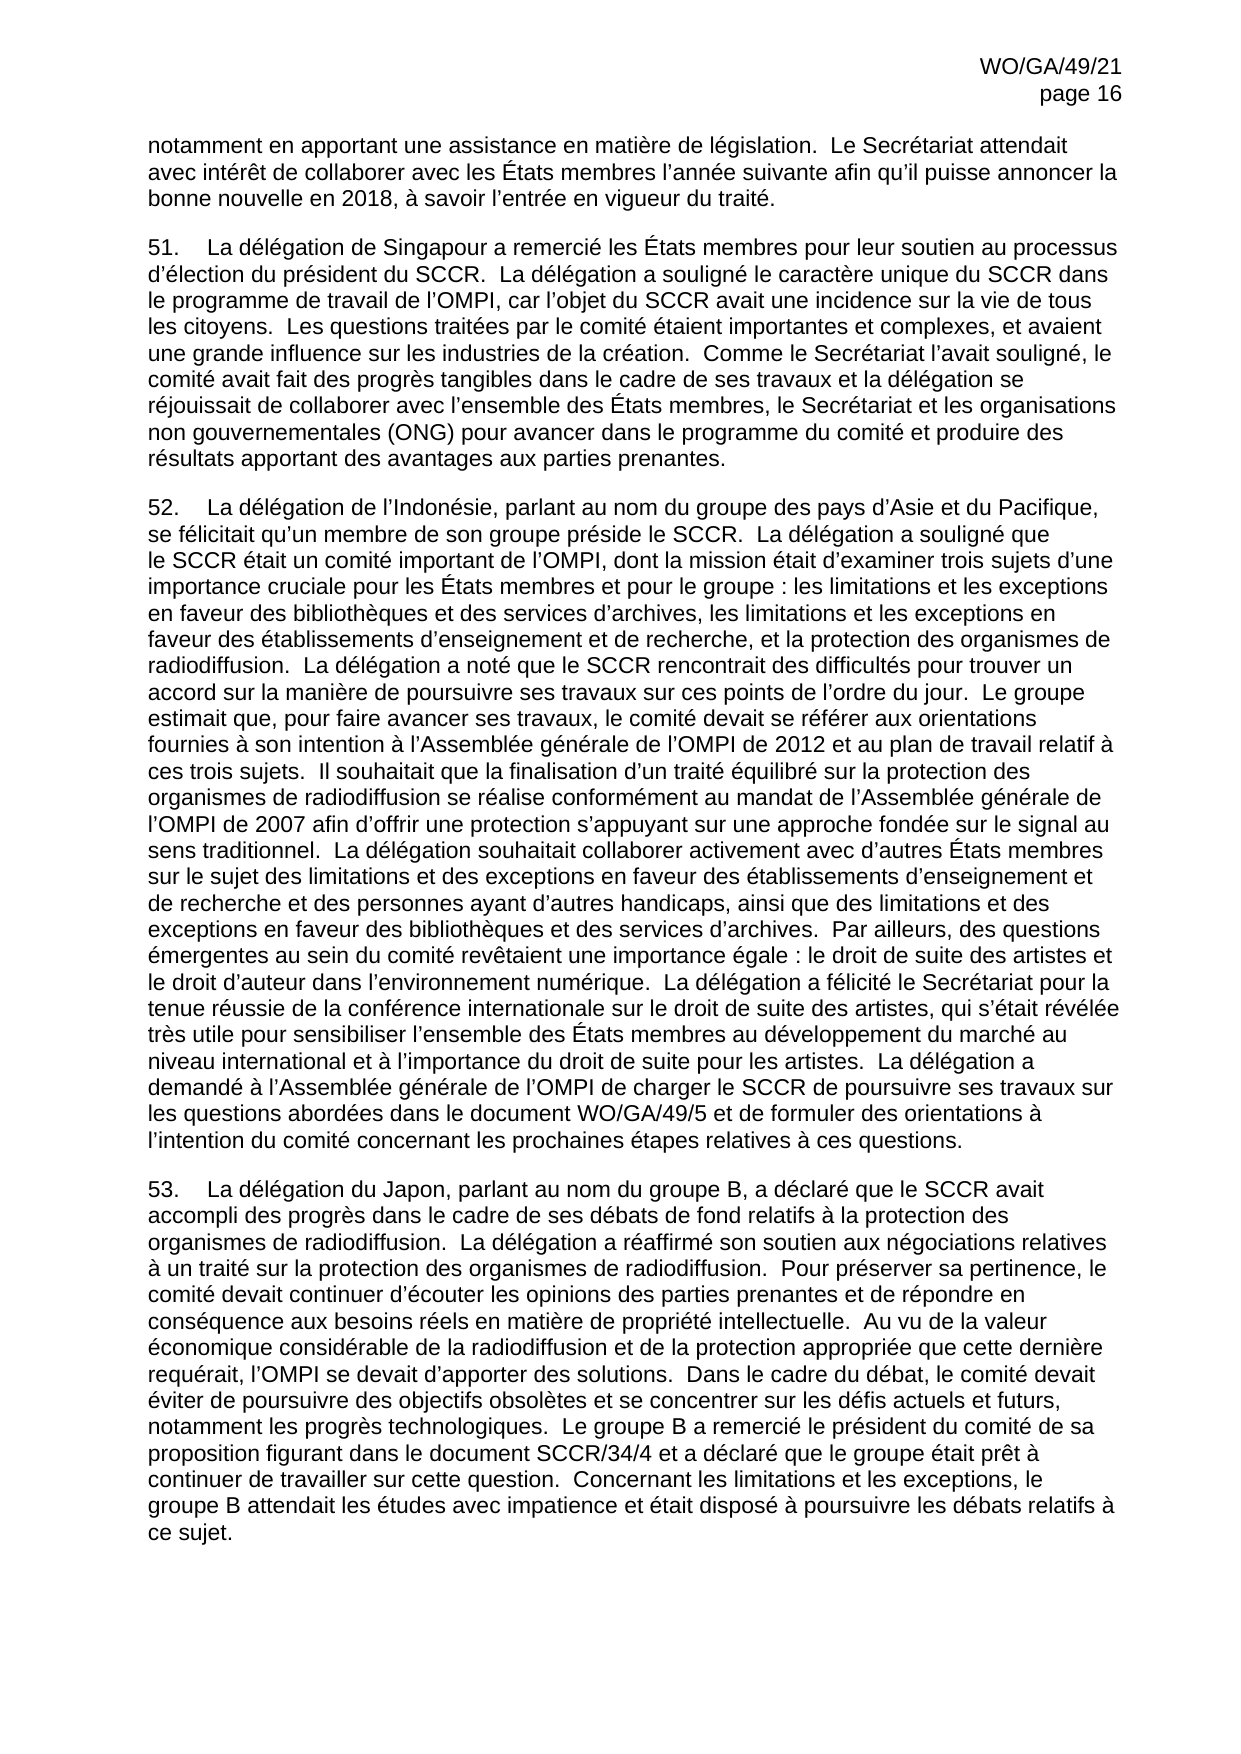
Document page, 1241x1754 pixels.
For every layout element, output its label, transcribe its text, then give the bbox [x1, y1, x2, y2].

text La délégation de l’Indonésie, parlant au nom du groupe des pays d’Asie et du Pacifique, se félicitait qu’un membre de son groupe préside le SCCR. La délégation a souligné que le SCCR était un comité important de l’OMPI, dont la mission était d’examiner trois sujets d’une importance cruciale pour les États membres et pour le groupe : les limitations et les exceptions en faveur des bibliothèques et des services d’archives, les limitations et les exceptions en faveur des établissements d’enseignement et de recherche, et la protection des organismes de radiodiffusion. La délégation a noté que le SCCR rencontrait des difficultés pour trouver un accord sur la manière de poursuivre ses travaux sur ces points de l’ordre du jour. Le groupe estimait que, pour faire avancer ses travaux, le comité devait se référer aux orientations fournies à son intention à l’Assemblée générale de l’OMPI de 2012 et au plan de travail relatif à ces trois sujets. Il souhaitait que la finalisation d’un traité équilibré sur la protection des organismes de radiodiffusion se réalise conformément au mandat de l’Assemblée générale de l’OMPI de 2007 afin d’offrir une protection s’appuyant sur une approche fondée sur le signal au sens traditionnel. La délégation souhaitait collaborer activement avec d’autres États membres sur le sujet des limitations et des exceptions en faveur des établissements d’enseignement et de recherche et des personnes ayant d’autres handicaps, ainsi que des limitations et des exceptions en faveur des bibliothèques et des services d’archives. Par ailleurs, des questions émergentes au sein du comité revêtaient une importance égale : le droit de suite des artistes et le droit d’auteur dans l’environnement numérique. La délégation a félicité le Secrétariat pour la tenue réussie de la conférence internationale sur le droit de suite des artistes, qui s’était révélée très utile pour sensibiliser l’ensemble des États membres au développement du marché au niveau international et à l’importance du droit de suite pour les artistes. La délégation a demandé à l’Assemblée générale de l’OMPI de charger le SCCR de poursuivre ses travaux sur les questions abordées dans le document WO/GA/49/5 et de formuler des orientations à l’intention du comité concernant les prochaines étapes relatives à ces questions. [148, 494, 1122, 1153]
text La délégation de Singapour a remercié les États membres pour leur soutien au processus d’élection du président du SCCR. La délégation a souligné le caractère unique du SCCR dans le programme de travail de l’OMPI, car l’objet du SCCR avait une incidence sur la vie de tous les citoyens. Les questions traitées par le comité étaient importantes et complexes, et avaient une grande influence sur les industries de la création. Comme le Secrétariat l’avait souligné, le comité avait fait des progrès tangibles dans le cadre de ses travaux et la délégation se réjouissait de collaborer avec l’ensemble des États membres, le Secrétariat et les organisations non gouvernementales (ONG) pour avancer dans le programme du comité et produire des résultats apportant des avantages aux parties prenantes. [148, 234, 1122, 471]
text La délégation du Japon, parlant au nom du groupe B, a déclaré que le SCCR avait accompli des progrès dans le cadre de ses débats de fond relatifs à la protection des organismes de radiodiffusion. La délégation a réaffirmé son soutien aux négociations relatives à un traité sur la protection des organismes de radiodiffusion. Pour préserver sa pertinence, le comité devait continuer d’écouter les opinions des parties prenantes et de répondre en conséquence aux besoins réels en matière de propriété intellectuelle. Au vu de la valeur économique considérable de la radiodiffusion et de la protection appropriée que cette dernière requérait, l’OMPI se devait d’apporter des solutions. Dans le cadre du débat, le comité devait éviter de poursuivre des objectifs obsolètes et se concentrer sur les défis actuels et futurs, notamment les progrès technologiques. Le groupe B a remercié le président du comité de sa proposition figurant dans le document SCCR/34/4 et a déclaré que le groupe était prêt à continuer de travailler sur cette question. Concernant les limitations et les exceptions, le groupe B attendait les études avec impatience et était disposé à poursuivre les débats relatifs à ce sujet. [148, 1176, 1122, 1545]
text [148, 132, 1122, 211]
